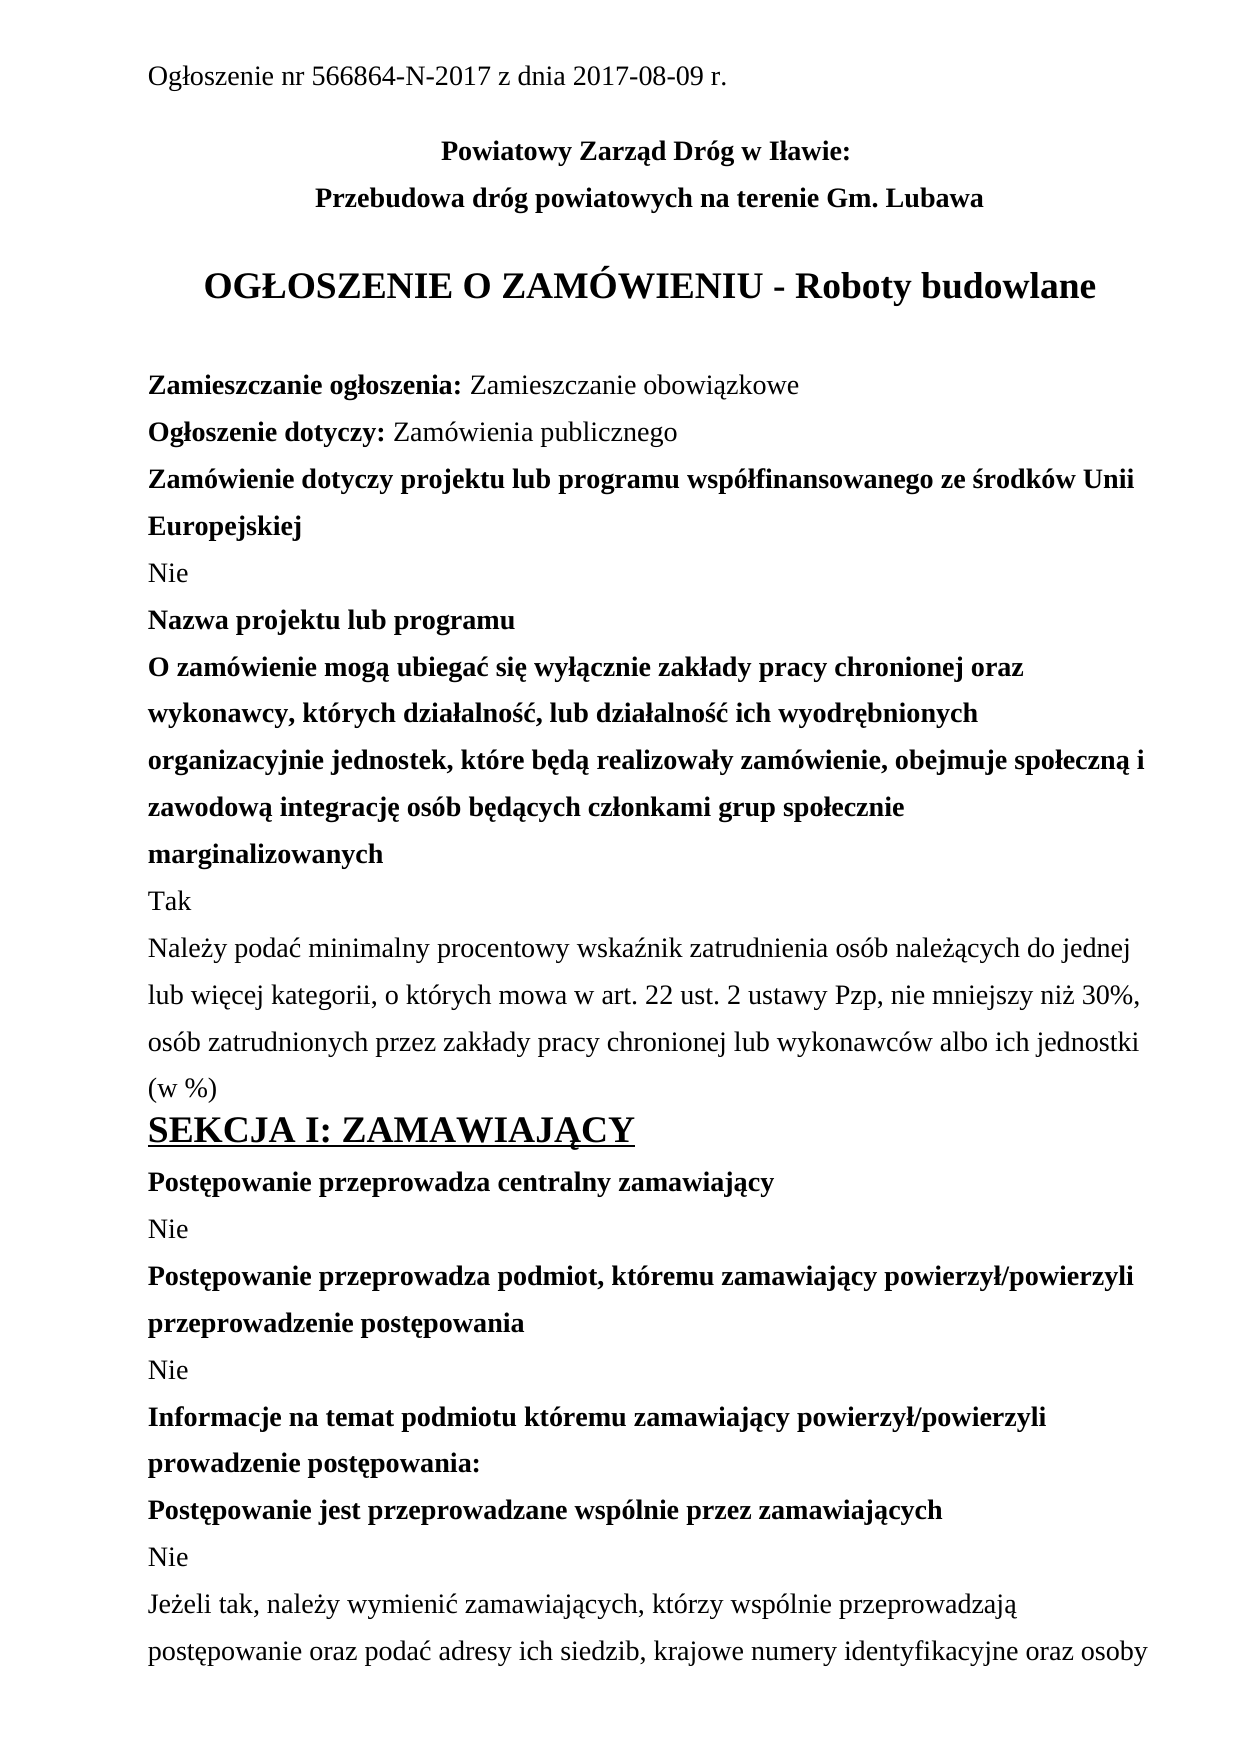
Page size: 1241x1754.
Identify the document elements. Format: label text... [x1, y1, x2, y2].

text Postępowanie przeprowadza podmiot, któremu zamawiający powierzył/powierzyli przeprowadzenie postępowania [148, 1244, 1152, 1338]
text Nie [148, 1338, 1152, 1385]
text Należy podać minimalny procentowy wskaźnik zatrudnienia osób należących do jednej lub więcej kategorii, o których mowa w art. 22 ust. 2 ustawy Pzp, nie mniejszy niż 30%, osób zatrudnionych przez zakłady pracy chronionej lub wykonawców albo ich jednostki (w %) SEKCJA I: ZAMAWIAJĄCY [148, 916, 1152, 1151]
text Ogłoszenie nr 566864-N-2017 z dnia 2017-08-09 r. [148, 59, 1152, 119]
text Nie [148, 541, 1152, 588]
text Informacje na temat podmiotu któremu zamawiający powierzył/powierzyli prowadzenie postępowania: Postępowanie jest przeprowadzane wspólnie przez zamawiających [148, 1385, 1152, 1526]
text Nazwa projektu lub programu O zamówienie mogą ubiegać się wyłącznie zakłady pracy chronionej oraz wykonawcy, których działalność, lub działalność ich wyodrębnionych organizacyjnie jednostek, które będą realizowały zamówienie, obejmuje społeczną i zawodową integrację osób będących członkami grup społecznie marginalizowanych [148, 588, 1152, 869]
text Postępowanie przeprowadza centralny zamawiający [148, 1151, 1152, 1198]
text OGŁOSZENIE O ZAMÓWIENIU - Roboty budowlane [148, 213, 1152, 307]
text Tak [148, 869, 1152, 916]
text Ogłoszenie dotyczy: Zamówienia publicznego [148, 401, 1152, 448]
text Zamówienie dotyczy projektu lub programu współfinansowanego ze środków Unii Europejskiej [148, 448, 1152, 541]
text Przebudowa dróg powiatowych na terenie Gm. Lubawa [148, 166, 1152, 213]
text Powiatowy Zarząd Dróg w Iławie: [148, 119, 1152, 166]
text Nie [148, 1526, 1152, 1573]
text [148, 1573, 1152, 1666]
text Zamieszczanie ogłoszenia: Zamieszczanie obowiązkowe [148, 354, 1152, 401]
text Nie [148, 1198, 1152, 1244]
